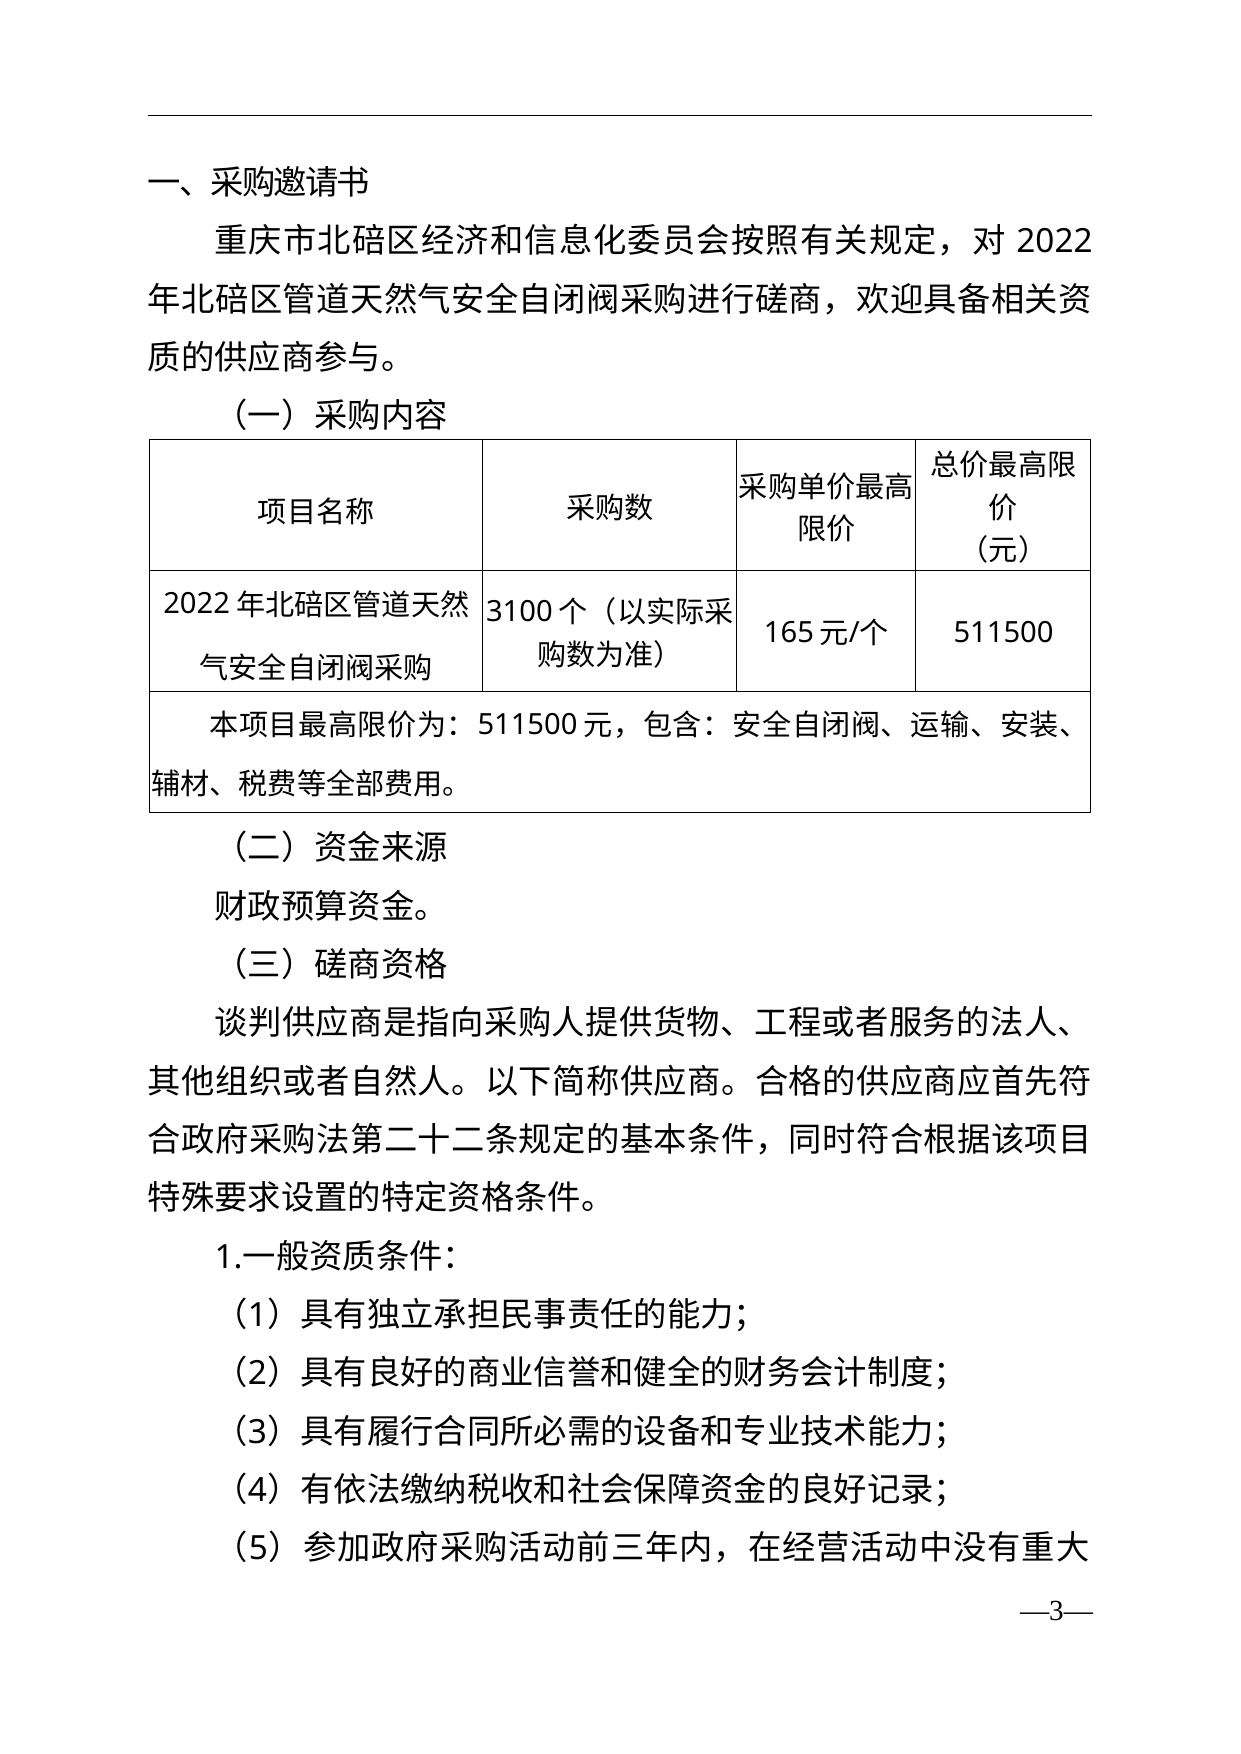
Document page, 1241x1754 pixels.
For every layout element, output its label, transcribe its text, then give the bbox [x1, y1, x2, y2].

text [148, 1513, 1092, 1571]
table_header 采购单价最高限价 [737, 440, 915, 570]
text （一）采购内容 [148, 381, 1092, 439]
text （4）有依法缴纳税收和社会保障资金的良好记录； [148, 1455, 1092, 1513]
text 1.一般资质条件： [148, 1221, 1092, 1280]
text 一、采购邀请书 [148, 148, 1092, 206]
table_header 总价最高限价 （元） [916, 440, 1090, 570]
table_cell 165元/个 [737, 571, 915, 691]
text 财政预算资金。 [148, 871, 1092, 930]
table_header 项目名称 [150, 440, 482, 570]
text 谈判供应商是指向采购人提供货物、工程或者服务的法人、其他组织或者自然人。以下简称供应商。合格的供应商应首先符合政府采购法第二十二条规定的基本条件，同时符合根据该项目特殊要求设置的特定资格条件。 [148, 988, 1092, 1221]
text （二）资金来源 [148, 813, 1092, 871]
text （1）具有独立承担民事责任的能力； [148, 1280, 1092, 1338]
table_cell 3100个（以实际采购数为准） [483, 571, 736, 691]
table_cell 511500 [916, 571, 1090, 691]
table_cell 2022年北碚区管道天然气安全自闭阀采购 [150, 571, 482, 691]
table_cell 本项目最高限价为：511500元，包含：安全自闭阀、运输、安装、辅材、税费等全部费用。 [150, 692, 1090, 812]
text 重庆市北碚区经济和信息化委员会按照有关规定，对2022年北碚区管道天然气安全自闭阀采购进行磋商，欢迎具备相关资质的供应商参与。 [148, 206, 1092, 381]
table_header 采购数 [483, 440, 736, 570]
text （3）具有履行合同所必需的设备和专业技术能力； [148, 1396, 1092, 1455]
text （三）磋商资格 [148, 930, 1092, 988]
text （2）具有良好的商业信誉和健全的财务会计制度； [148, 1338, 1092, 1396]
